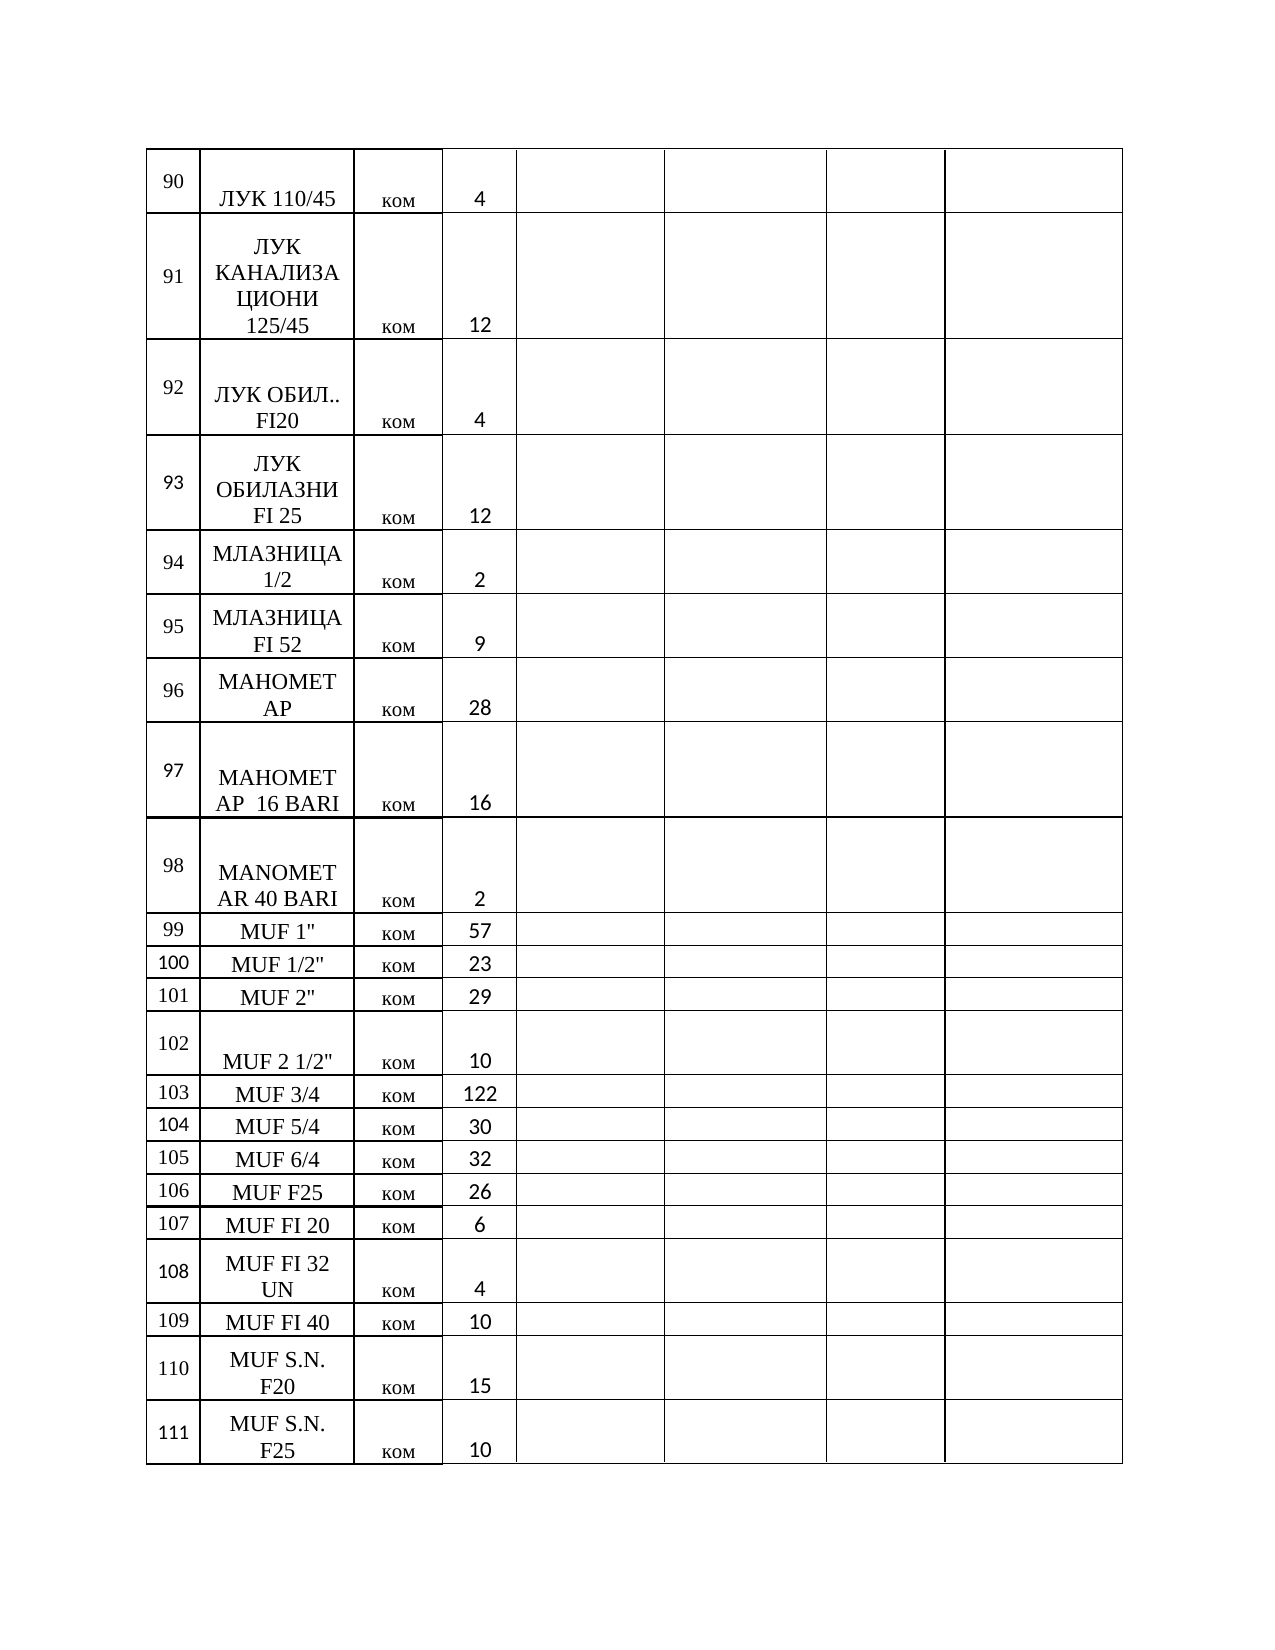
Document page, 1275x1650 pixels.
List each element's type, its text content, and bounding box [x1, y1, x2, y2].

table_cell MUF 3/4 [201, 1076, 353, 1107]
table_cell MUF 5/4 [201, 1109, 353, 1140]
table_cell [827, 213, 944, 338]
table_cell 103 [147, 1076, 199, 1107]
table_cell [517, 978, 664, 1010]
table_cell 26 [443, 1174, 516, 1205]
table_cell ком [355, 1012, 442, 1074]
table_cell MUF FI 20 [201, 1208, 353, 1238]
table_cell [946, 978, 1122, 1010]
table_cell [665, 1239, 826, 1302]
table_cell 10 [443, 1400, 517, 1463]
table_cell ком [355, 595, 442, 657]
table_cell 30 [443, 1108, 516, 1140]
table_cell MUF S.N. F20 [201, 1337, 353, 1399]
table_cell [827, 530, 944, 593]
table_cell 96 [147, 659, 199, 721]
table_cell ком [355, 1240, 442, 1302]
table_cell [946, 658, 1122, 721]
table_cell 111 [147, 1401, 199, 1463]
table_cell ЛУК 110/45 [201, 150, 353, 212]
table_cell [946, 913, 1122, 944]
table_cell ком [355, 1076, 442, 1107]
table_cell [945, 1400, 1122, 1463]
table_cell 106 [147, 1175, 199, 1205]
table_cell ком [355, 1109, 442, 1140]
table_cell [946, 946, 1122, 977]
table_cell [517, 435, 664, 529]
table_cell 4 [443, 1239, 516, 1302]
table_cell [827, 339, 944, 433]
table_cell 122 [443, 1075, 516, 1107]
table_cell [946, 149, 1122, 212]
table_cell [827, 594, 944, 657]
table_cell [827, 149, 945, 212]
table_cell [665, 1336, 826, 1399]
table_cell [946, 530, 1122, 593]
table_cell ЛУК ОБИЛАЗНИ FI 25 [201, 436, 353, 529]
table_cell [517, 1011, 664, 1074]
table_cell MUF FI 32 UN [201, 1240, 353, 1302]
table_cell [517, 1336, 664, 1399]
table_cell МЛАЗНИЦА FI 52 [201, 595, 353, 657]
table_cell [665, 149, 826, 212]
table_cell [665, 913, 826, 944]
table_cell ЛУК КАНАЛИЗАЦИОНИ 125/45 [201, 214, 353, 338]
table_cell [827, 658, 944, 721]
table_cell 12 [443, 435, 516, 529]
table_cell MUF 1/2'' [201, 947, 353, 977]
table_cell 102 [147, 1012, 199, 1074]
table_cell [517, 1400, 664, 1463]
table_cell [664, 1400, 827, 1463]
table_cell MUF 2 1/2'' [201, 1012, 353, 1074]
table_cell 92 [147, 340, 199, 433]
table_cell MANOMETAR 40 BARI [201, 819, 353, 912]
table_cell ком [355, 723, 442, 816]
table_cell [946, 594, 1122, 657]
table_cell [946, 1011, 1122, 1074]
table_cell МАНОМЕТАР 16 BARI [201, 723, 353, 816]
table_cell [946, 1336, 1122, 1399]
table_cell ком [355, 1142, 442, 1173]
table_cell [827, 1075, 944, 1107]
table_cell [665, 213, 826, 338]
table_cell 4 [443, 149, 516, 212]
table_cell [665, 530, 826, 593]
table_cell [827, 1336, 944, 1399]
table_cell ком [355, 340, 442, 433]
table_cell [946, 1075, 1122, 1107]
table_cell ком [355, 531, 442, 593]
table_cell [946, 1303, 1122, 1335]
table_cell [946, 213, 1122, 338]
table_cell 16 [443, 722, 516, 816]
table_cell [517, 213, 664, 338]
table_cell [827, 1011, 944, 1074]
table_cell 2 [443, 818, 516, 912]
table_cell 90 [147, 150, 199, 212]
table_cell ком [355, 819, 442, 912]
table_cell [517, 1075, 664, 1107]
table_cell ком [355, 1304, 442, 1335]
table_cell [827, 946, 944, 977]
table_cell 91 [147, 214, 199, 338]
table_cell МАНОМЕТАР [201, 659, 353, 721]
table_cell ком [355, 1401, 442, 1463]
table_cell 9 [443, 594, 516, 657]
table_cell [665, 435, 826, 529]
table_cell 101 [147, 979, 199, 1010]
table_cell 99 [147, 914, 199, 944]
table_cell [665, 946, 826, 977]
table_cell MUF FI 40 [201, 1304, 353, 1335]
table_cell 108 [147, 1240, 199, 1302]
table_cell ком [355, 914, 442, 944]
table_cell ЛУК ОБИЛ.. FI20 [201, 340, 353, 433]
table_cell [827, 1174, 944, 1205]
table_cell [517, 1206, 664, 1238]
table_cell [517, 1141, 664, 1173]
table_cell 10 [443, 1011, 516, 1074]
table_cell ком [355, 1337, 442, 1399]
table_cell [665, 1075, 826, 1107]
table_cell [827, 1108, 944, 1140]
table_cell 95 [147, 595, 199, 657]
table_cell [827, 1400, 945, 1463]
table_cell [827, 818, 944, 912]
table_cell 12 [443, 213, 516, 338]
table_cell [946, 1174, 1122, 1205]
table_cell [827, 435, 944, 529]
table_cell [946, 722, 1122, 816]
table_cell [946, 1206, 1122, 1238]
table_cell [517, 818, 664, 912]
table_cell [827, 913, 944, 944]
table_cell [517, 594, 664, 657]
table_cell [665, 594, 826, 657]
table_cell [827, 1303, 944, 1335]
table_cell [665, 818, 826, 912]
table_cell [665, 722, 826, 816]
table_cell [827, 1141, 944, 1173]
table_cell 93 [147, 436, 199, 529]
table_cell 109 [147, 1304, 199, 1335]
table_cell 97 [147, 723, 199, 816]
table_cell [665, 1206, 826, 1238]
table_cell [665, 1303, 826, 1335]
table_cell [665, 978, 826, 1010]
table_cell 4 [443, 339, 516, 433]
table_cell MUF F25 [201, 1175, 353, 1205]
table_cell [517, 1239, 664, 1302]
table_cell [517, 149, 664, 212]
table_cell ком [355, 659, 442, 721]
table_cell [946, 818, 1122, 912]
table_cell [946, 339, 1122, 433]
table_cell МЛАЗНИЦА 1/2 [201, 531, 353, 593]
table_cell MUF S.N. F25 [201, 1401, 353, 1463]
table_cell [827, 722, 944, 816]
table_cell [946, 1141, 1122, 1173]
table_cell ком [355, 979, 442, 1010]
table_cell 107 [147, 1208, 199, 1238]
table_cell ком [355, 214, 442, 338]
table_cell [517, 722, 664, 816]
table_cell [517, 1108, 664, 1140]
table_cell MUF 2'' [201, 979, 353, 1010]
table_cell 29 [443, 978, 516, 1010]
table_cell ком [355, 1208, 442, 1238]
table_cell 57 [443, 913, 516, 944]
table_cell [517, 658, 664, 721]
table_cell [665, 339, 826, 433]
table_cell 15 [443, 1336, 516, 1399]
table_cell ком [355, 947, 442, 977]
table_cell [665, 658, 826, 721]
table_cell [946, 435, 1122, 529]
table_cell 32 [443, 1141, 516, 1173]
table_cell [517, 1303, 664, 1335]
table_cell [517, 1174, 664, 1205]
table_cell [827, 1206, 944, 1238]
table_cell ком [355, 1175, 442, 1205]
table_cell [665, 1174, 826, 1205]
table_cell [665, 1011, 826, 1074]
table_cell 105 [147, 1142, 199, 1173]
table_cell [665, 1141, 826, 1173]
table_cell [946, 1239, 1122, 1302]
table_cell [665, 1108, 826, 1140]
table_cell 98 [147, 819, 199, 912]
table_cell [517, 530, 664, 593]
table_cell 10 [443, 1303, 516, 1335]
table_cell 110 [147, 1337, 199, 1399]
table_cell MUF 1'' [201, 914, 353, 944]
table_cell 104 [147, 1109, 199, 1140]
table_cell ком [355, 150, 442, 212]
table_cell [827, 978, 944, 1010]
table_cell 23 [443, 946, 516, 977]
table_cell [946, 1108, 1122, 1140]
table_cell [517, 913, 664, 944]
table_cell MUF 6/4 [201, 1142, 353, 1173]
table_cell [827, 1239, 944, 1302]
table_cell 28 [443, 658, 516, 721]
table_cell 100 [147, 947, 199, 977]
table_cell 94 [147, 531, 199, 593]
table_cell 6 [443, 1206, 516, 1238]
table_cell [517, 946, 664, 977]
table_cell [517, 339, 664, 433]
table_cell ком [355, 436, 442, 529]
table_cell 2 [443, 530, 516, 593]
